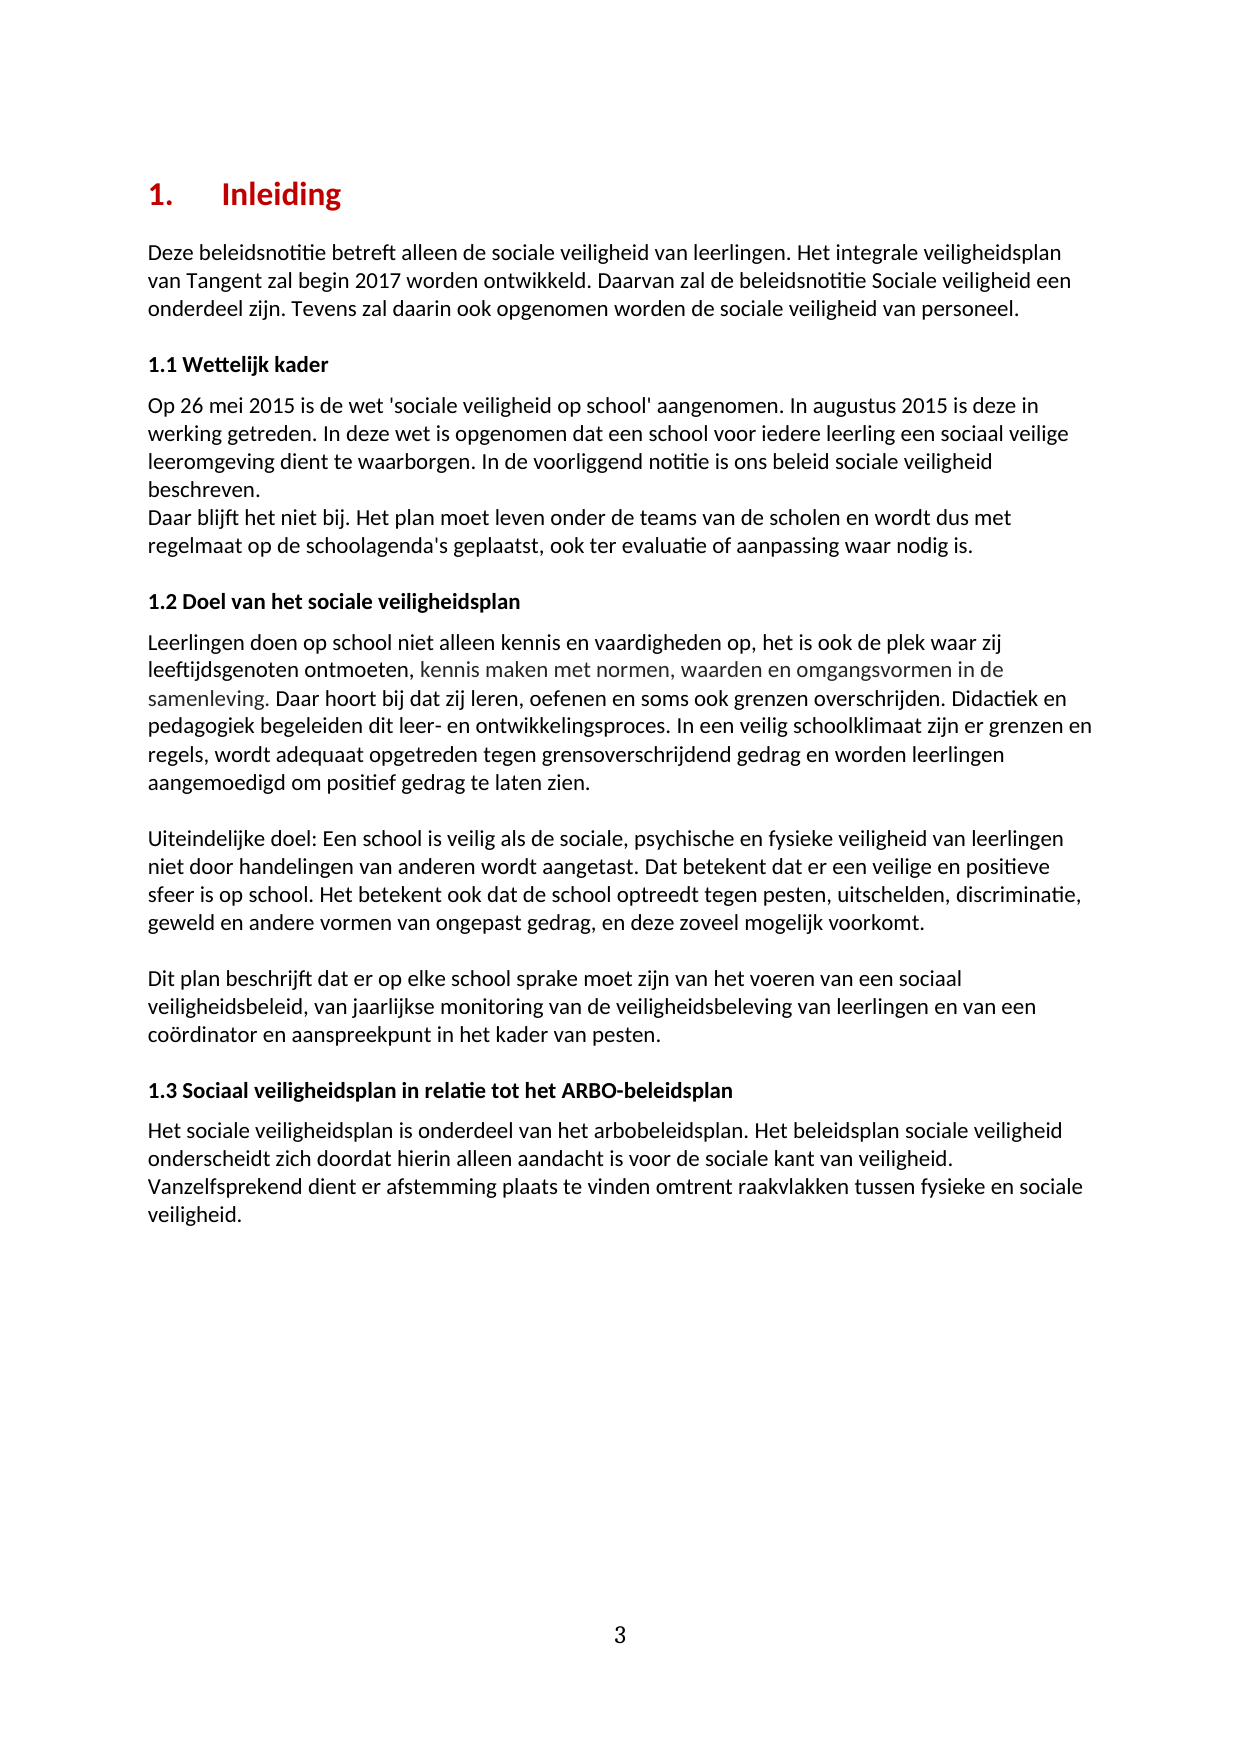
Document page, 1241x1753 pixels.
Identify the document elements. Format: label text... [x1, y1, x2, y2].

text Uiteindelijke doel: Een school is veilig als de sociale, psychische en fysieke veiligheid van leerlingen niet door handelingen van anderen wordt aangetast. Dat betekent dat er een veilige en positieve sfeer is op school. Het betekent ook dat de school optreedt tegen pesten, uitschelden, discriminatie, geweld en andere vormen van ongepast gedrag, en deze zoveel mogelijk voorkomt. [148, 824, 1093, 936]
text Dit plan beschrijft dat er op elke school sprake moet zijn van het voeren van een sociaal veiligheidsbeleid, van jaarlijkse monitoring van de veiligheidsbeleving van leerlingen en van een coördinator en aanspreekpunt in het kader van pesten. [148, 964, 1093, 1048]
text Deze beleidsnotitie betreft alleen de sociale veiligheid van leerlingen. Het integrale veiligheidsplan van Tangent zal begin 2017 worden ontwikkeld. Daarvan zal de beleidsnotitie Sociale veiligheid een onderdeel zijn. Tevens zal daarin ook opgenomen worden de sociale veiligheid van personeel. [148, 238, 1093, 322]
text Op 26 mei 2015 is de wet 'sociale veiligheid op school' aangenomen. In augustus 2015 is deze in werking getreden. In deze wet is opgenomen dat een school voor iedere leerling een sociaal veilige leeromgeving dient te waarborgen. In de voorliggend notitie is ons beleid sociale veiligheid beschreven. [148, 391, 1093, 503]
subtitle 1.2 Doel van het sociale veiligheidsplan [148, 587, 1093, 615]
subtitle 1.3 Sociaal veiligheidsplan in relatie tot het ARBO-beleidsplan [148, 1076, 1093, 1104]
text Leerlingen doen op school niet alleen kennis en vaardigheden op, het is ook de plek waar zij leeftijdsgenoten ontmoeten, kennis maken met normen, waarden en omgangsvormen in de samenleving. Daar hoort bij dat zij leren, oefenen en soms ook grenzen overschrijden. Didactiek en pedagogiek begeleiden dit leer- en ontwikkelingsproces. In een veilig schoolklimaat zijn er grenzen en regels, wordt adequaat opgetreden tegen grensoverschrijdend gedrag en worden leerlingen aangemoedigd om positief gedrag te laten zien. [148, 628, 1093, 796]
text Het sociale veiligheidsplan is onderdeel van het arbobeleidsplan. Het beleidsplan sociale veiligheid onderscheidt zich doordat hierin alleen aandacht is voor de sociale kant van veiligheid. Vanzelfsprekend dient er afstemming plaats te vinden omtrent raakvlakken tussen fysieke en sociale veiligheid. [148, 1116, 1093, 1228]
text Daar blijft het niet bij. Het plan moet leven onder de teams van de scholen en wordt dus met regelmaat op de schoolagenda's geplaatst, ook ter evaluatie of aanpassing waar nodig is. [148, 503, 1093, 559]
subtitle 1. Inleiding [148, 173, 1093, 213]
subtitle 1.1 Wettelijk kader [148, 350, 1093, 378]
